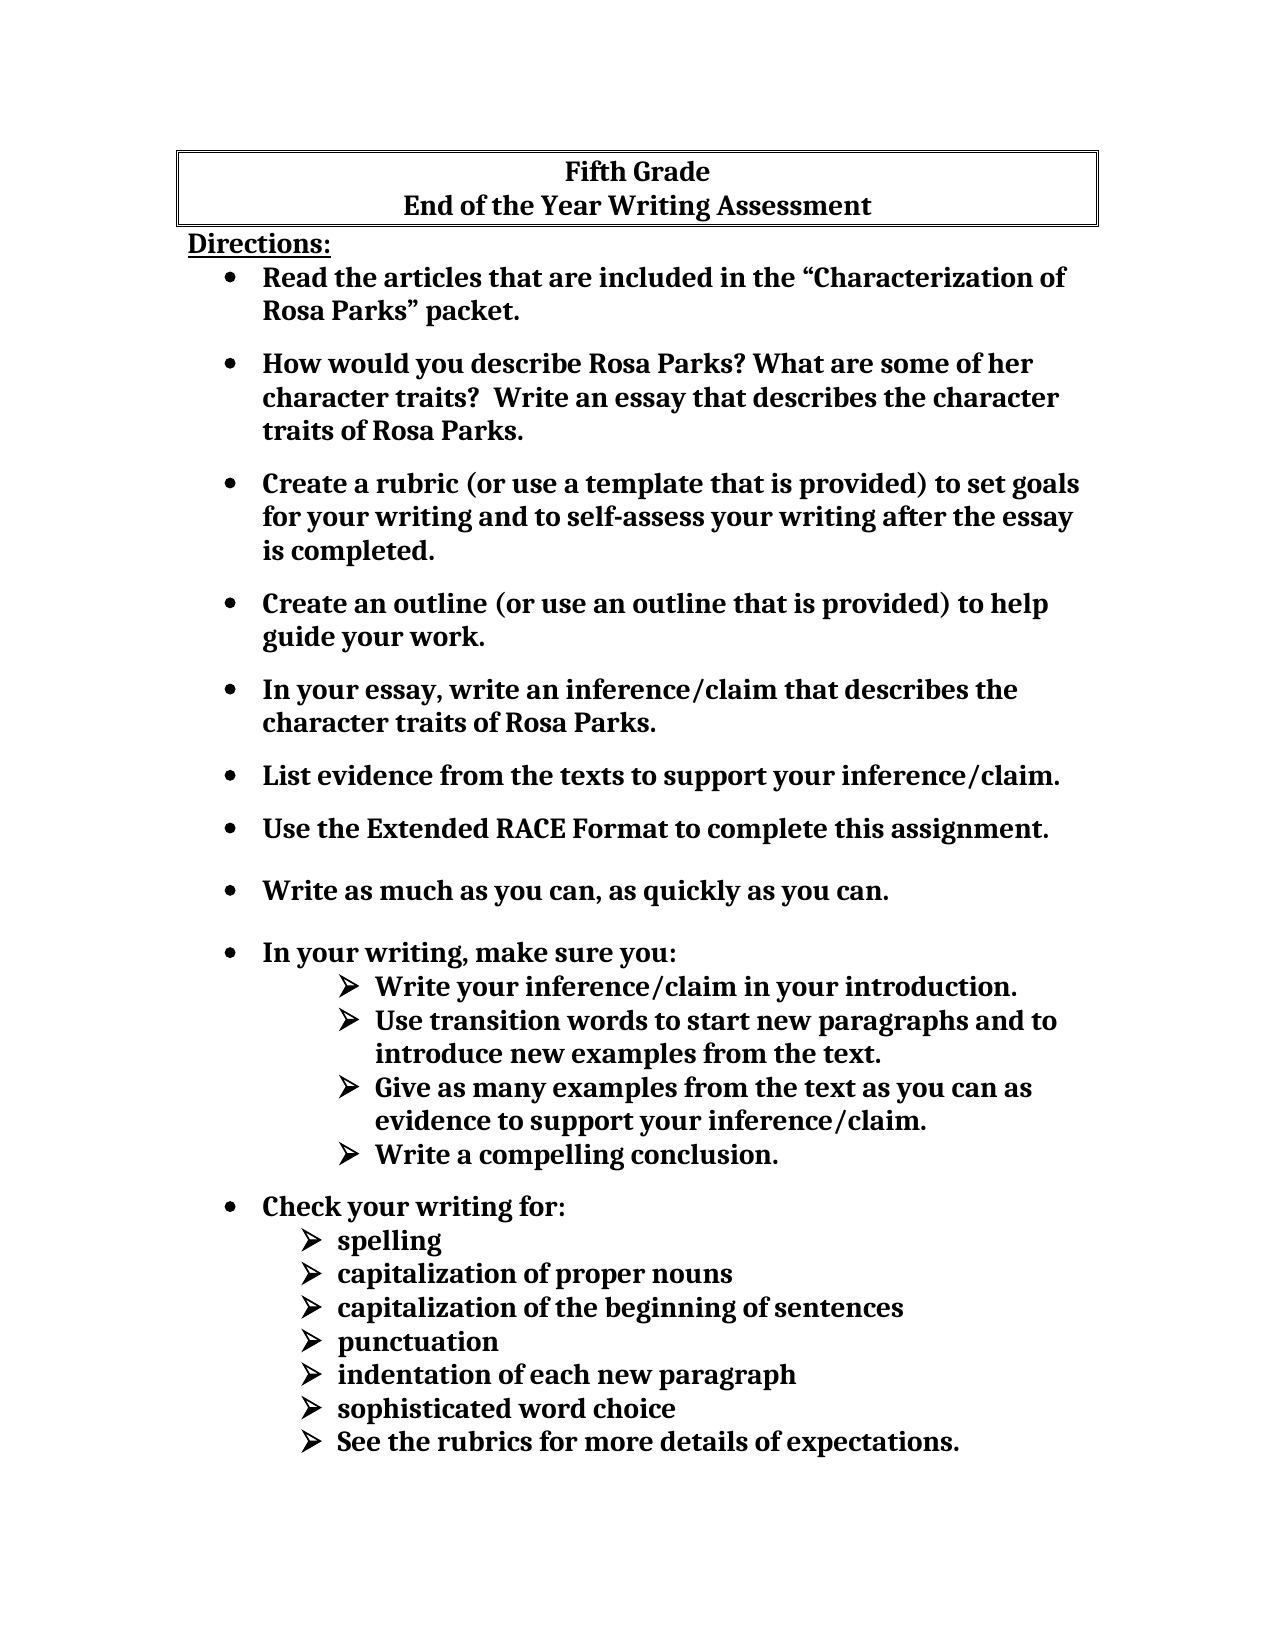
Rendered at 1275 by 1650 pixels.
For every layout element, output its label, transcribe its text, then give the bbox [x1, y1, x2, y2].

list indentation of each new paragraph [300, 1358, 1087, 1392]
list punctuation [300, 1325, 1087, 1358]
list Give as many examples from the text as you can as evidence to support your inference/claim. [337, 1071, 1087, 1138]
text Fifth Grade [179, 153, 1096, 183]
list In your essay, write an inference/claim that describes the character traits of Rosa Parks. [225, 673, 1087, 740]
list List evidence from the texts to support your inference/claim. [225, 759, 1087, 793]
text Directions: [187, 227, 1087, 261]
list Check your writing for: [225, 1191, 1087, 1224]
list Use transition words to start new paragraphs and to introduce new examples from the text. [337, 1004, 1087, 1071]
list Use the Extended RACE Format to complete this assignment. [225, 812, 1087, 846]
list In your writing, make sure you: [225, 937, 1087, 970]
list Write as much as you can, as quickly as you can. [225, 874, 1087, 908]
list See the rubrics for more details of expectations. [300, 1425, 1087, 1459]
list Create an outline (or use an outline that is provided) to help guide your work. [225, 587, 1087, 654]
list Read the articles that are included in the “Characterization of Rosa Parks” packet. [225, 261, 1087, 328]
list capitalization of proper nouns [300, 1258, 1087, 1291]
list How would you describe Rosa Parks? What are some of her character traits? Write an essay that describes the character traits of Rosa Parks. [225, 347, 1087, 448]
list Create a rubric (or use a template that is provided) to set goals for your writing and to self-assess your writing after the essay is completed. [225, 467, 1087, 568]
list Write your inference/claim in your introduction. [337, 970, 1087, 1004]
list spelling [300, 1224, 1087, 1258]
list sophisticated word choice [300, 1392, 1087, 1425]
list Write a compelling conclusion. [337, 1138, 1087, 1171]
text End of the Year Writing Assessment [179, 183, 1096, 224]
list capitalization of the beginning of sentences [300, 1291, 1087, 1325]
